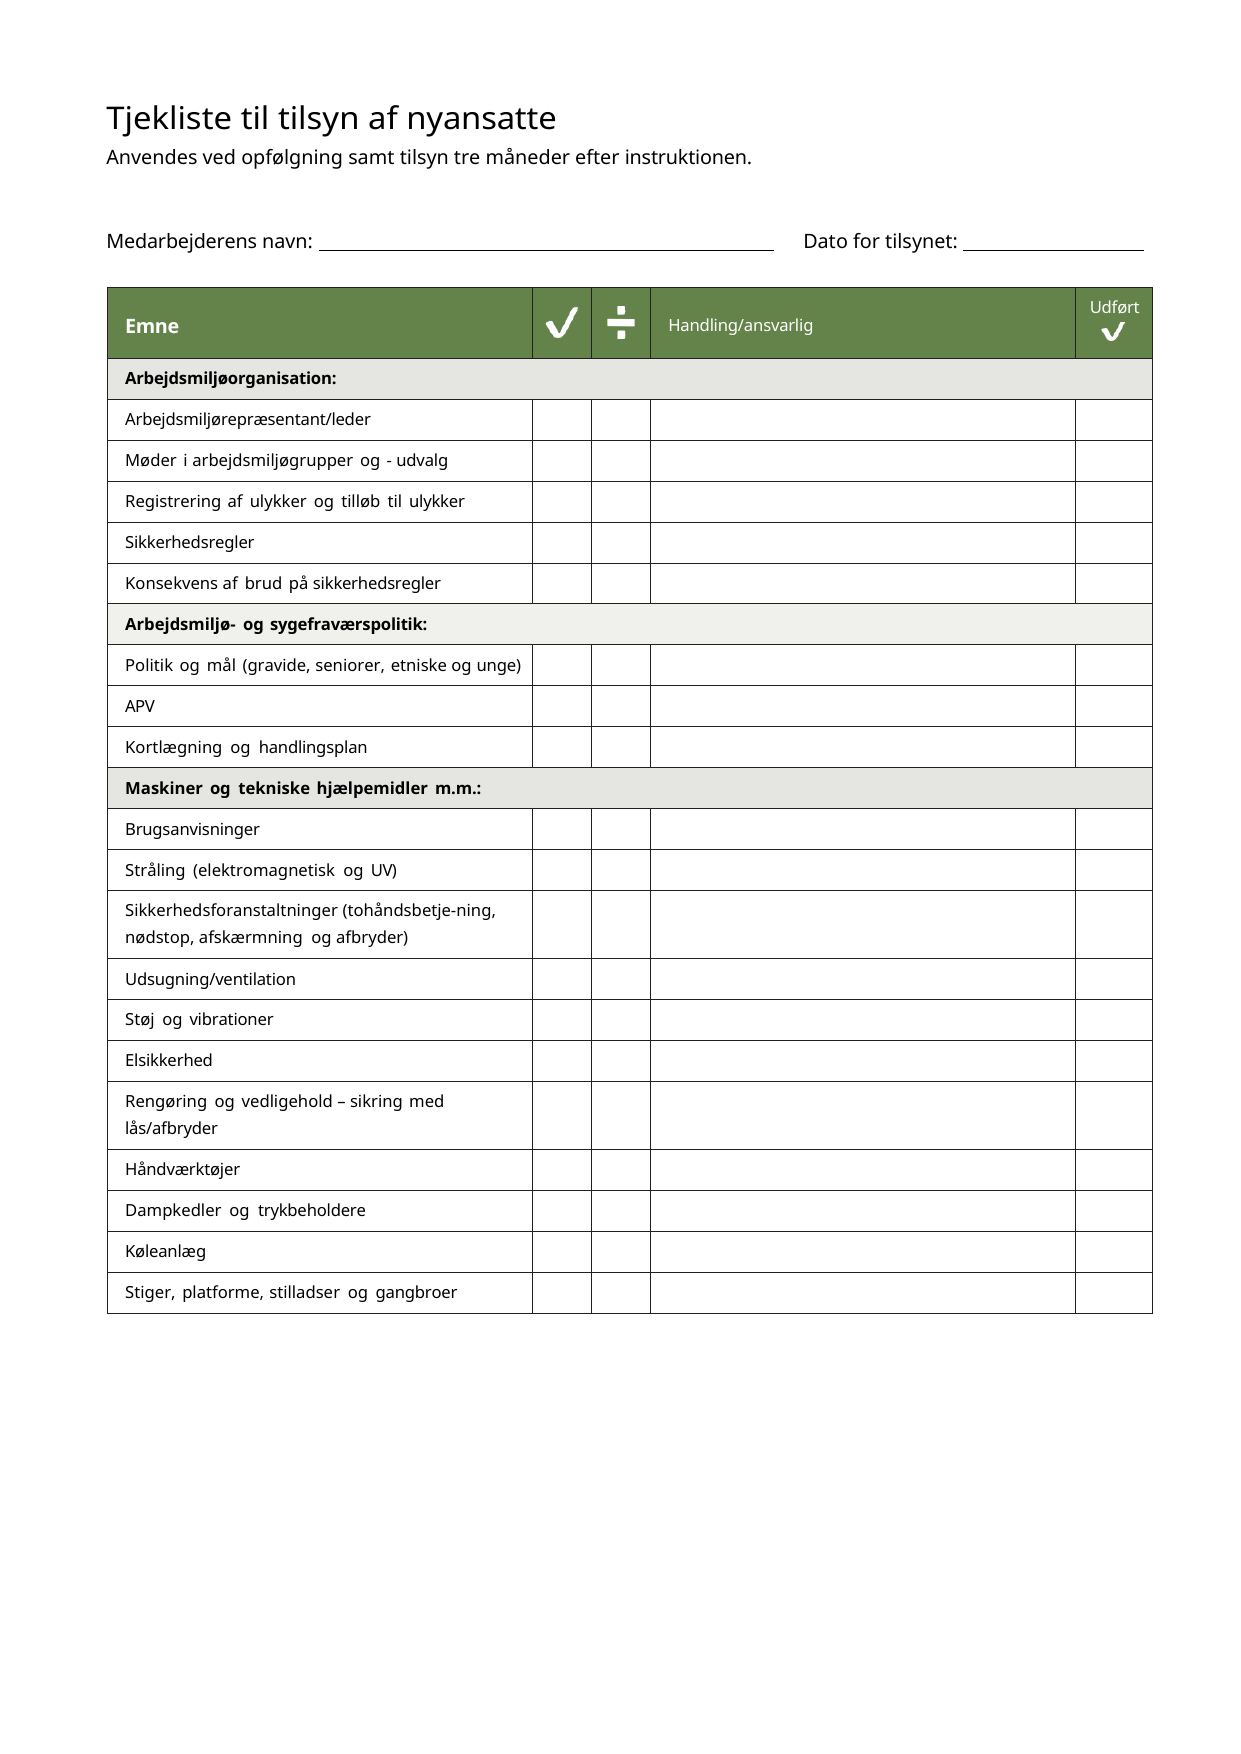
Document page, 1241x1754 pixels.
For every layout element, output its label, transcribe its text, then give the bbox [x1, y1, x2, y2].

table_cell [1076, 959, 1152, 999]
table_cell [1076, 564, 1152, 603]
table_cell [592, 727, 650, 767]
table_cell [1076, 1082, 1152, 1149]
table_header [592, 288, 650, 358]
table_cell [1076, 1232, 1152, 1272]
table_cell [1076, 1041, 1152, 1081]
table_cell Udsugning/ventilation [108, 959, 532, 999]
table_cell [1076, 891, 1152, 958]
table_cell [651, 441, 1075, 481]
table_cell [1076, 727, 1152, 767]
picture [607, 306, 635, 339]
table_cell Sikkerhedsregler [108, 523, 532, 562]
table_cell [533, 1041, 591, 1081]
table_cell [651, 1273, 1075, 1312]
table_cell [533, 1273, 591, 1312]
text Medarbejderens navn: Dato for tilsynet: [106, 227, 1169, 254]
table_cell [651, 400, 1075, 439]
table_cell [651, 1000, 1075, 1040]
table_cell Møder i arbejdsmiljøgrupper og - udvalg [108, 441, 532, 481]
table_cell [592, 523, 650, 562]
table_cell [1076, 809, 1152, 849]
table_cell [533, 1150, 591, 1190]
table_cell [592, 564, 650, 603]
picture [545, 307, 578, 338]
table_cell [651, 564, 1075, 603]
table_cell [1076, 400, 1152, 439]
table_cell Konsekvens af brud på sikkerhedsregler [108, 564, 532, 603]
table_cell Arbejdsmiljøorganisation: [108, 359, 1152, 399]
table_cell [533, 523, 591, 562]
table_cell [1076, 850, 1152, 890]
table_header Handling/ansvarlig [651, 288, 1075, 358]
table_cell [533, 441, 591, 481]
table_cell Rengøring og vedligehold – sikring med lås/afbryder [108, 1082, 532, 1149]
table_cell [533, 727, 591, 767]
table_cell [592, 891, 650, 958]
table_cell [533, 1082, 591, 1149]
table_cell [592, 1191, 650, 1231]
text Anvendes ved opfølgning samt tilsyn tre måneder efter instruktionen. [106, 143, 1169, 170]
table_cell [533, 850, 591, 890]
table_cell [592, 645, 650, 685]
table_cell Maskiner og tekniske hjælpemidler m.m.: [108, 768, 1152, 808]
table_cell [533, 1000, 591, 1040]
table_cell [1076, 686, 1152, 726]
table_cell Håndværktøjer [108, 1150, 532, 1190]
table_cell [533, 891, 591, 958]
table_cell Arbejdsmiljørepræsentant/leder [108, 400, 532, 439]
table_cell [651, 1150, 1075, 1190]
table_cell [533, 1191, 591, 1231]
table_cell [651, 959, 1075, 999]
table_cell [651, 686, 1075, 726]
table_cell [592, 1041, 650, 1081]
table_cell [533, 482, 591, 521]
subtitle Tjekliste til tilsyn af nyansatte [106, 96, 1169, 138]
table_cell [592, 1000, 650, 1040]
table_cell [651, 482, 1075, 521]
table_cell Elsikkerhed [108, 1041, 532, 1081]
table_cell [592, 441, 650, 481]
table_cell [533, 645, 591, 685]
table_cell [651, 727, 1075, 767]
table_cell [651, 850, 1075, 890]
table_header [533, 288, 591, 358]
table_cell Støj og vibrationer [108, 1000, 532, 1040]
table_cell [592, 1082, 650, 1149]
table_cell Stiger, platforme, stilladser og gangbroer [108, 1273, 532, 1312]
table_cell [592, 959, 650, 999]
table_cell [533, 564, 591, 603]
table_cell Dampkedler og trykbeholdere [108, 1191, 532, 1231]
table_cell [651, 645, 1075, 685]
table_cell Sikkerhedsforanstaltninger (tohåndsbetje-ning, nødstop, afskærmning og afbryder) [108, 891, 532, 958]
table_cell [1076, 645, 1152, 685]
table_cell [1076, 441, 1152, 481]
table_cell [651, 891, 1075, 958]
table_header Emne [108, 288, 532, 358]
table_header Udført [1076, 288, 1152, 358]
table_cell [1076, 1150, 1152, 1190]
table_cell [1076, 1191, 1152, 1231]
table_cell APV [108, 686, 532, 726]
table_cell Stråling (elektromagnetisk og UV) [108, 850, 532, 890]
table_cell Brugsanvisninger [108, 809, 532, 849]
table_cell Arbejdsmiljø- og sygefraværspolitik: [108, 604, 1152, 644]
table_cell [1076, 1000, 1152, 1040]
table_cell [533, 959, 591, 999]
table_cell [651, 809, 1075, 849]
table_cell Kortlægning og handlingsplan [108, 727, 532, 767]
table_cell [651, 1191, 1075, 1231]
table_cell [533, 686, 591, 726]
table_cell [1076, 523, 1152, 562]
table_cell [592, 1273, 650, 1312]
table_cell [533, 809, 591, 849]
table_cell [651, 523, 1075, 562]
table_cell Politik og mål (gravide, seniorer, etniske og unge) [108, 645, 532, 685]
table_cell [533, 400, 591, 439]
table_cell [592, 809, 650, 849]
table_cell [651, 1041, 1075, 1081]
table_cell [651, 1232, 1075, 1272]
table_cell [651, 1082, 1075, 1149]
table_cell [592, 850, 650, 890]
table_cell [1076, 482, 1152, 521]
table_cell Registrering af ulykker og tilløb til ulykker [108, 482, 532, 521]
table_cell Køleanlæg [108, 1232, 532, 1272]
table_cell [533, 1232, 591, 1272]
table_cell [1076, 1273, 1152, 1312]
table_cell [592, 1232, 650, 1272]
table_cell [592, 400, 650, 439]
picture [1101, 322, 1127, 341]
table_cell [592, 1150, 650, 1190]
table_cell [592, 482, 650, 521]
table_cell [592, 686, 650, 726]
